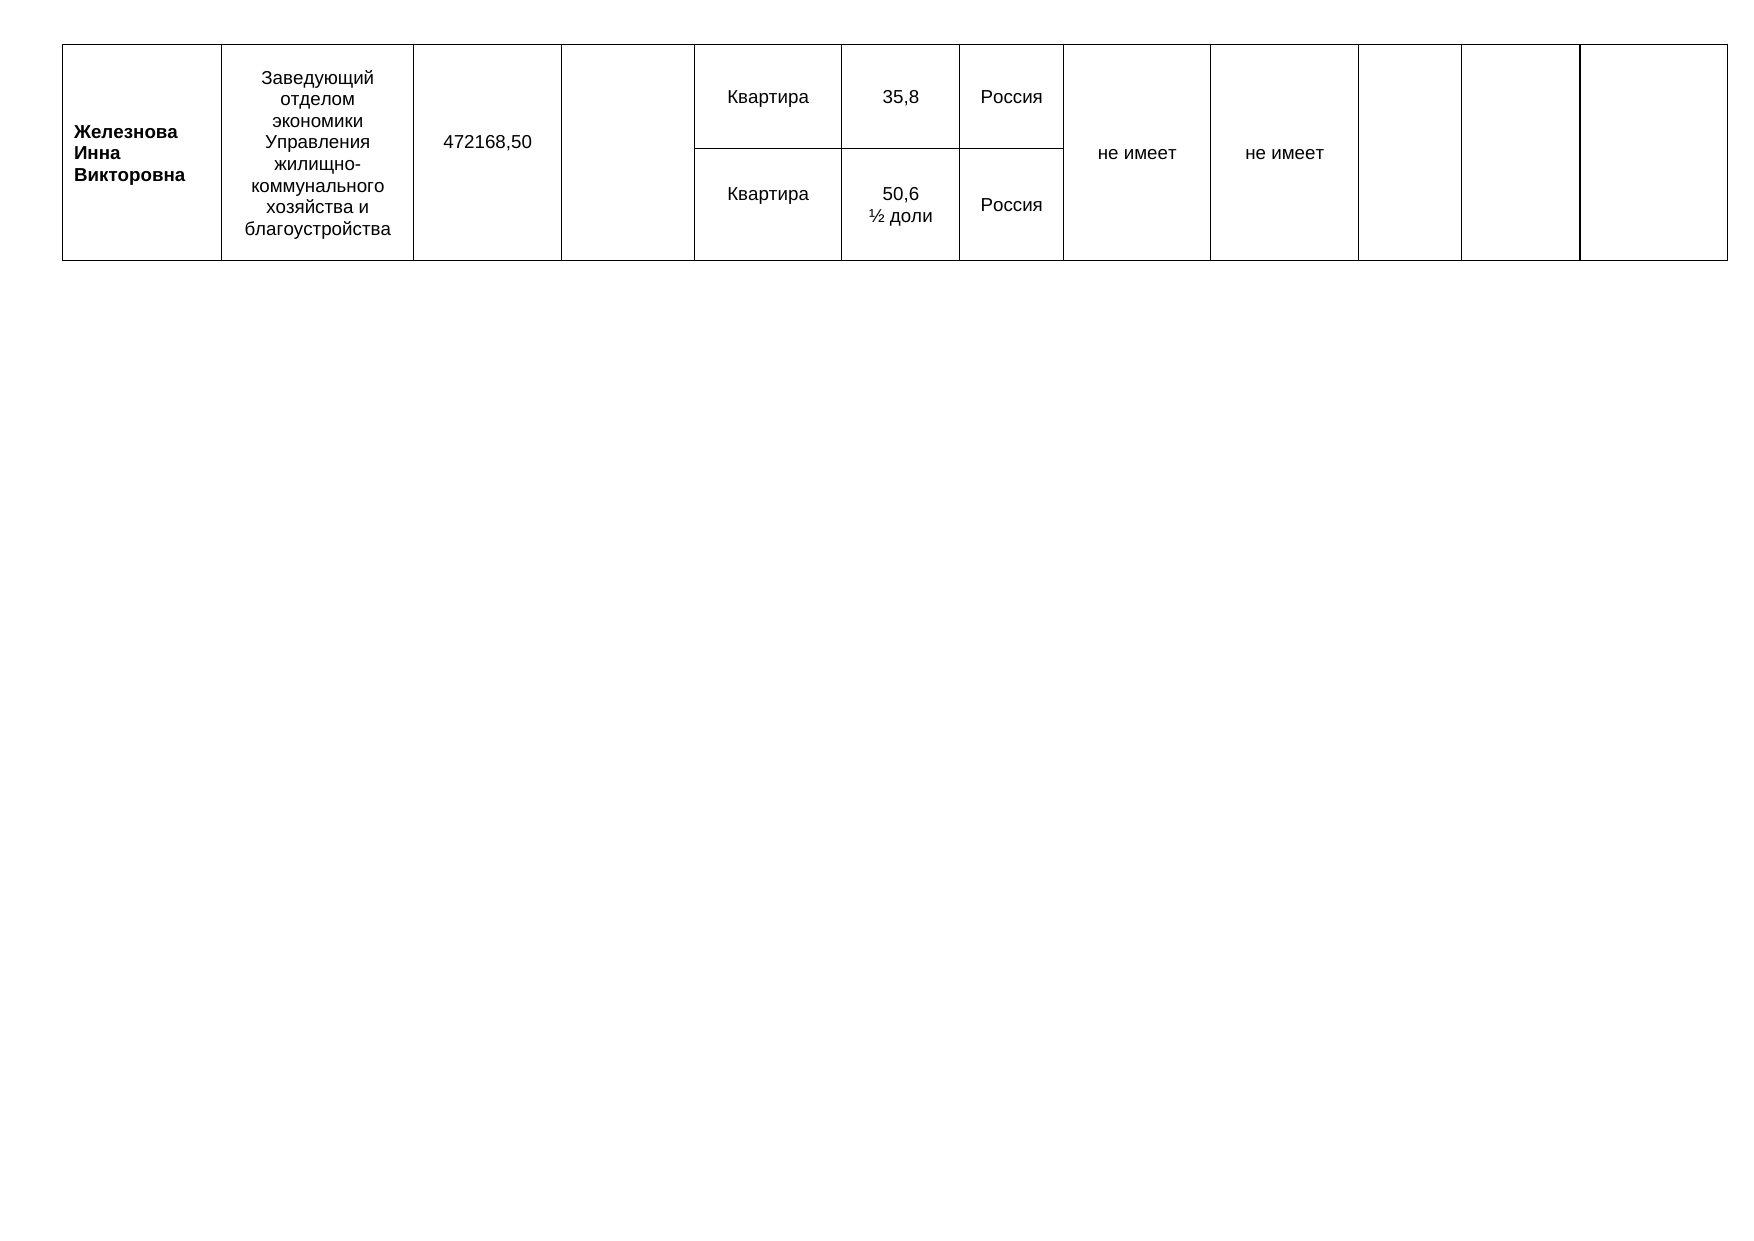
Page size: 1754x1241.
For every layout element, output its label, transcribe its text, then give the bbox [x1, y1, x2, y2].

table_cell Квартира [695, 149, 841, 260]
table_cell Россия [960, 149, 1063, 260]
table_header Квартира [695, 45, 841, 148]
table_header [1462, 45, 1579, 260]
table_header [1581, 45, 1727, 260]
table_cell 50,6 ½ доли [842, 149, 959, 260]
table_header 35,8 [842, 45, 959, 148]
table_header [562, 45, 694, 260]
table_header не имеет [1064, 45, 1210, 260]
table_header Россия [960, 45, 1063, 148]
table_header Железнова Инна Викторовна [63, 45, 221, 260]
table_header Заведующий отделом экономики Управления жилищно-коммунального хозяйства и благоустройства [222, 45, 413, 260]
table_header 472168,50 [414, 45, 561, 260]
table_header [1359, 45, 1461, 260]
table_header не имеет [1211, 45, 1358, 260]
